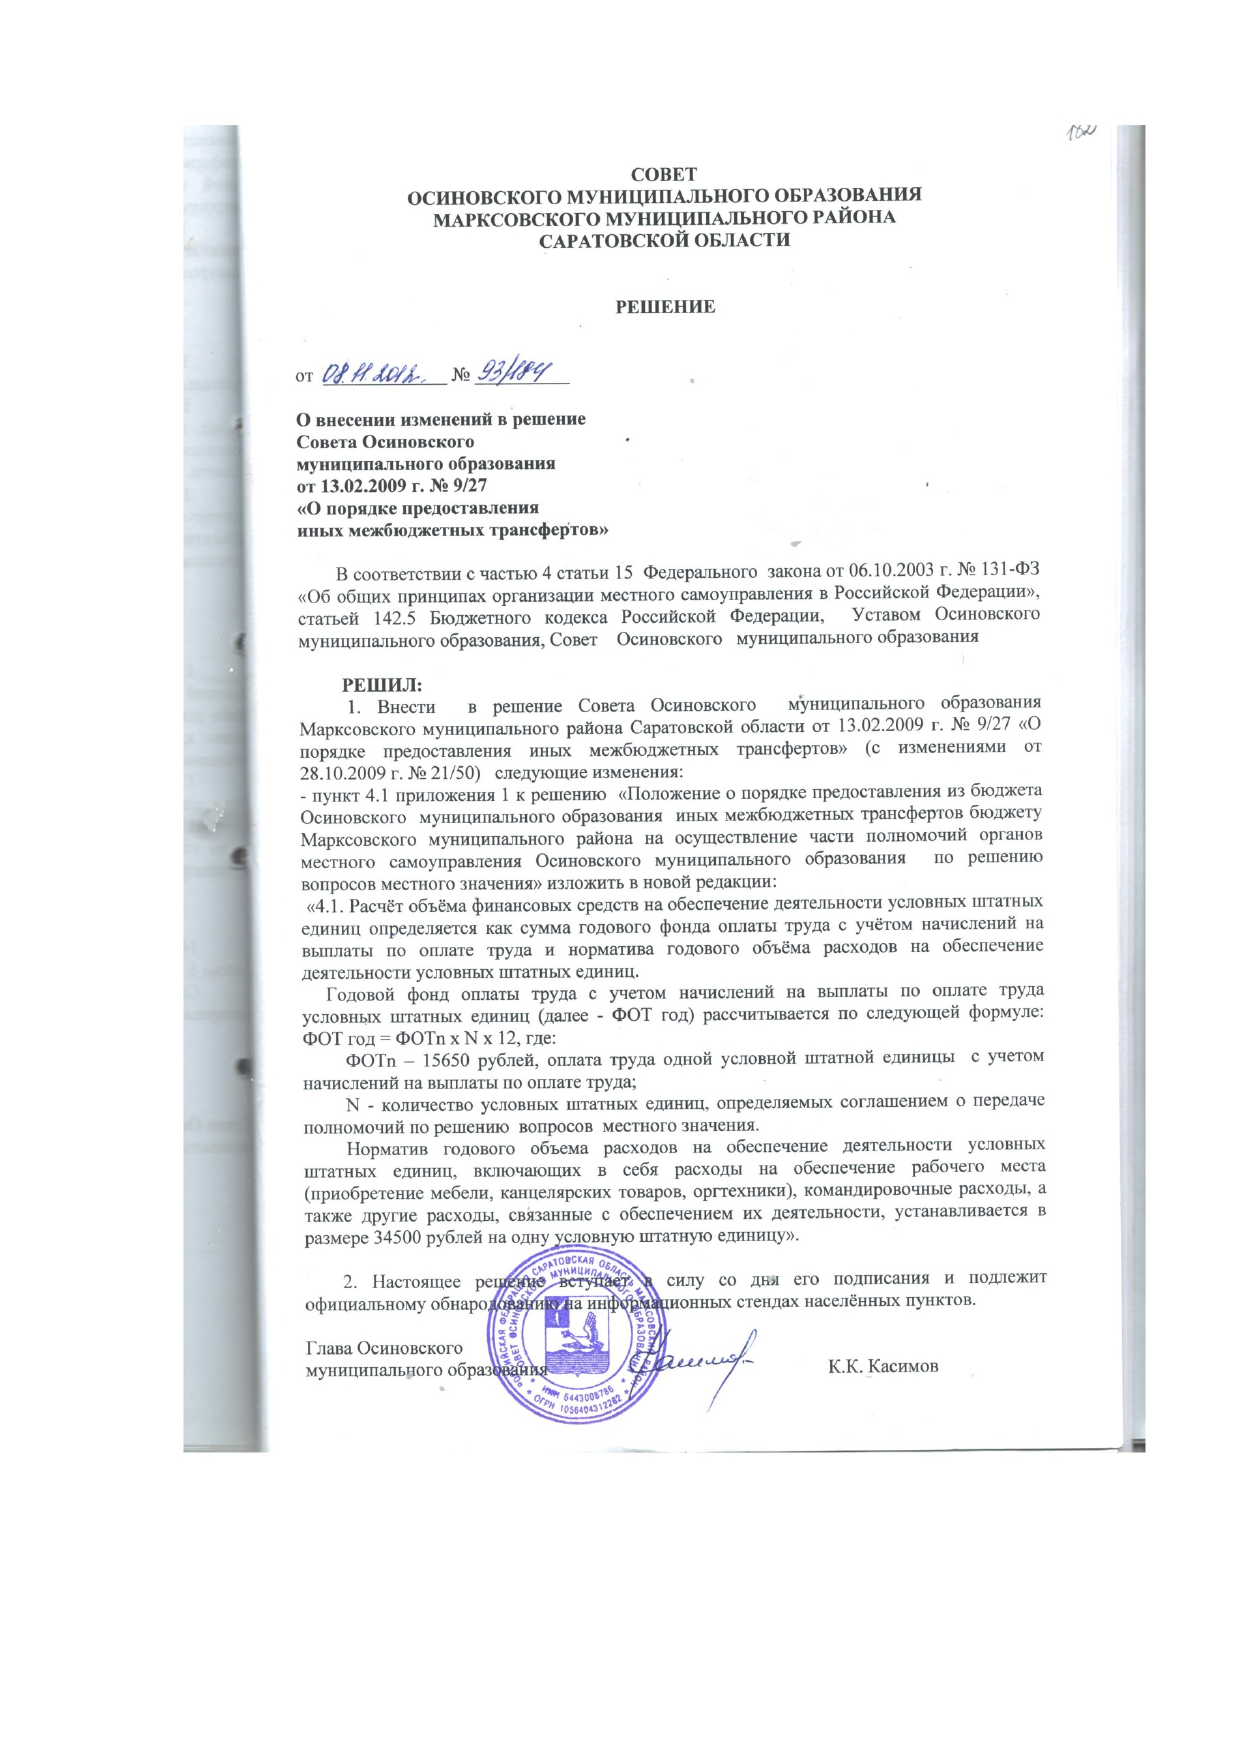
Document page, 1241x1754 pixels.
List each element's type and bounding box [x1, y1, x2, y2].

picture [177, 118, 1152, 1459]
